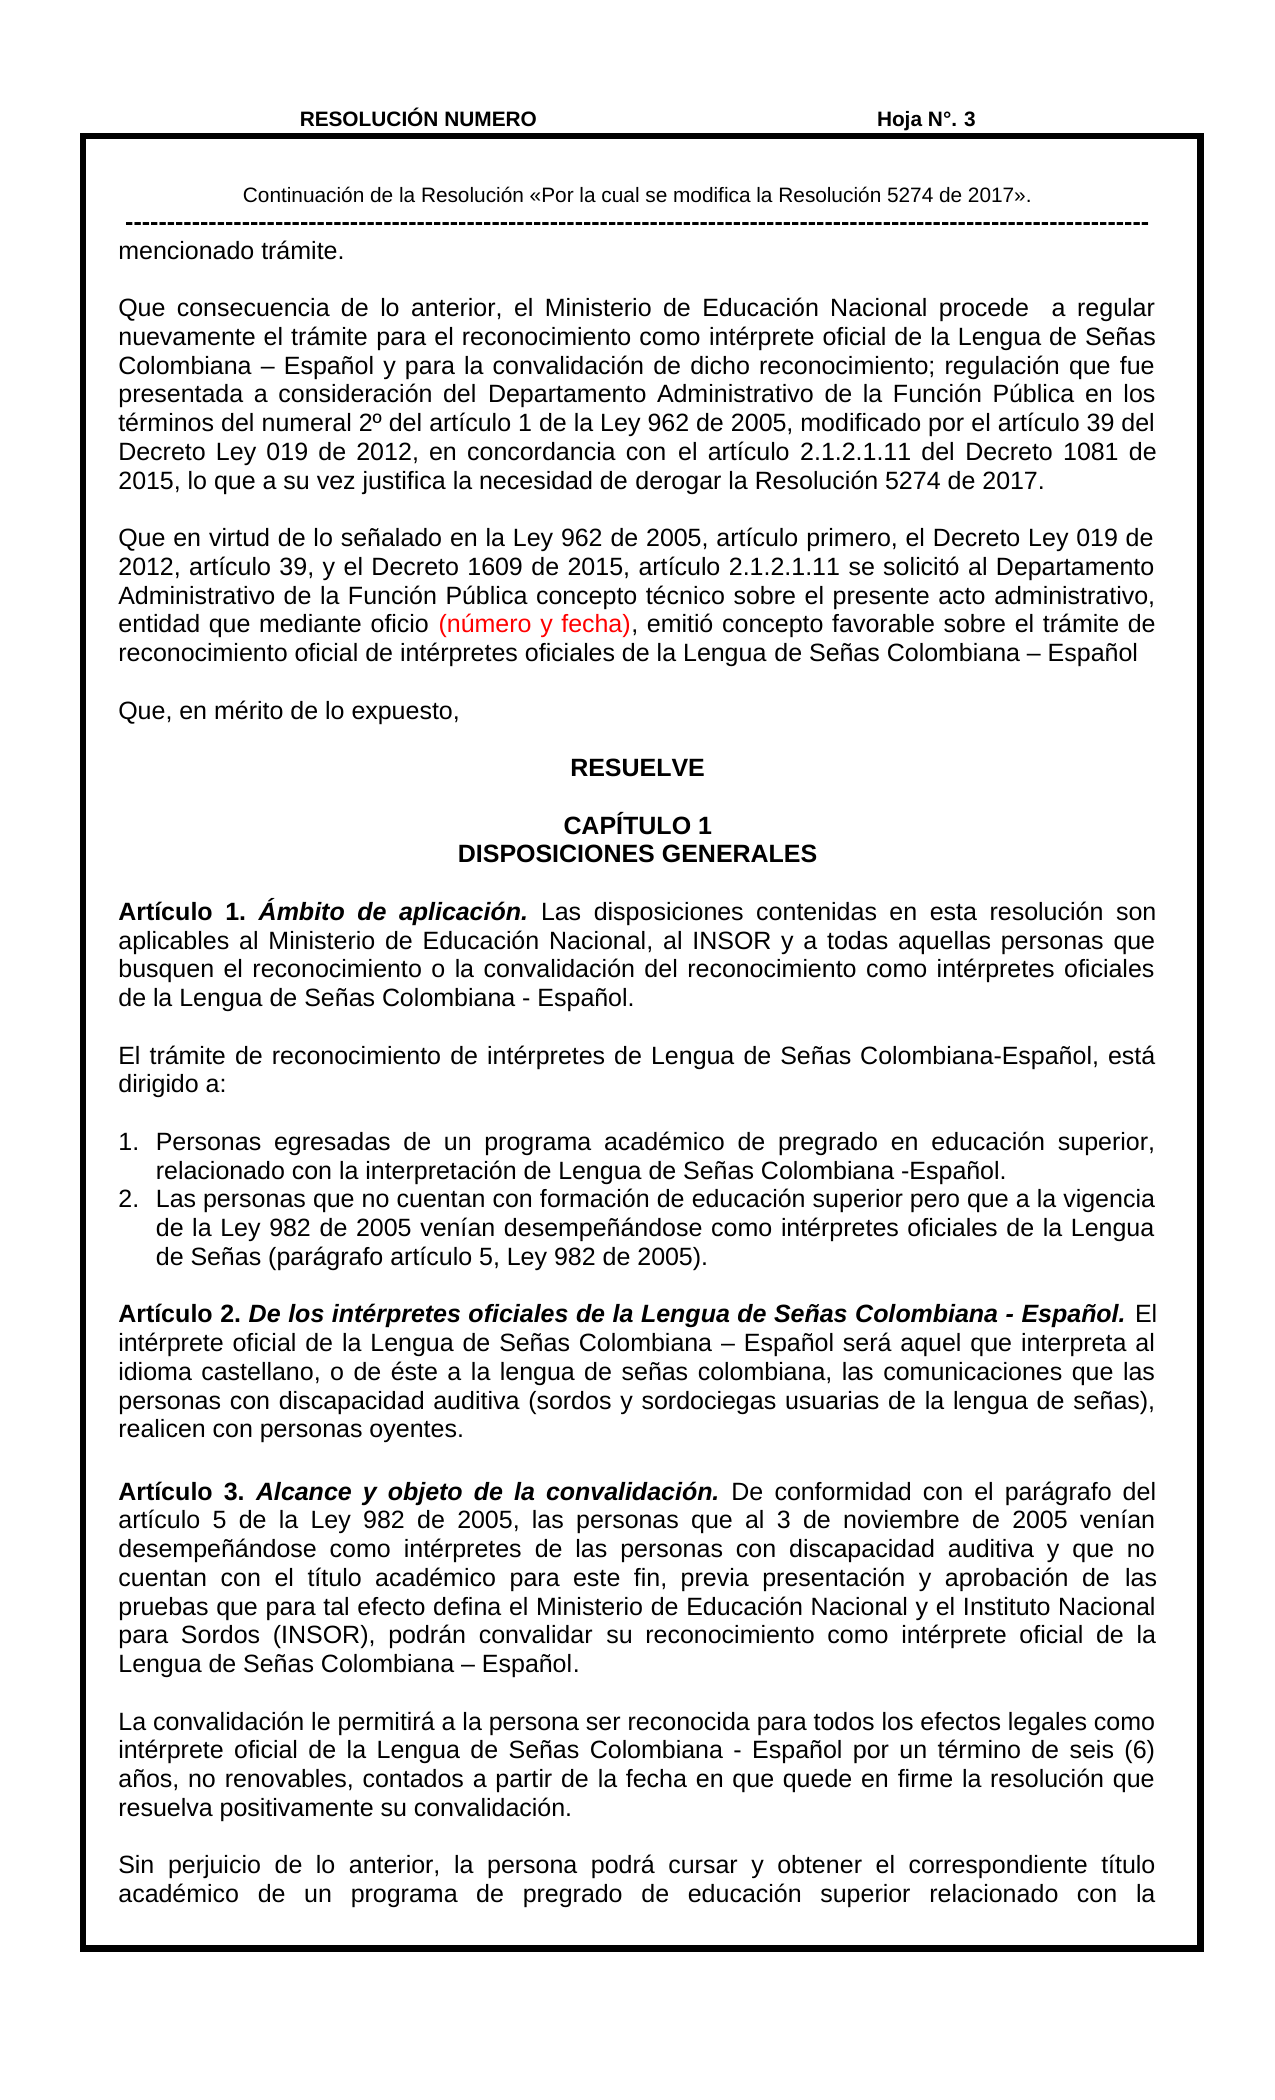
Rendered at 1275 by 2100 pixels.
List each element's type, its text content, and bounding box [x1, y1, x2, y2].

text Que en virtud de lo señalado en la Ley 962 de 2005, artículo primero, el Decreto Ley 019 de 2012, artículo 39, y el Decreto 1609 de 2015, artículo 2.1.2.1.11 se solicitó al Departamento Administrativo de la Función Pública concepto técnico sobre el presente acto administrativo, entidad que mediante oficio (número y fecha), emitió concepto favorable sobre el trámite de reconocimiento oficial de intérpretes oficiales de la Lengua de Señas Colombiana – Español [118, 523, 1157, 667]
text Que consecuencia de lo anterior, el Ministerio de Educación Nacional procede a regular nuevamente el trámite para el reconocimiento como intérprete oficial de la Lengua de Señas Colombiana – Español y para la convalidación de dicho reconocimiento; regulación que fue presentada a consideración del Departamento Administrativo de la Función Pública en los términos del numeral 2º del artículo 1 de la Ley 962 de 2005, modificado por el artículo 39 del Decreto Ley 019 de 2012, en concordancia con el artículo 2.1.2.1.11 del Decreto 1081 de 2015, lo que a su vez justifica la necesidad de derogar la Resolución 5274 de 2017. [118, 293, 1157, 494]
text DISPOSICIONES GENERALES [118, 839, 1157, 868]
text CAPÍTULO 1 [118, 811, 1157, 839]
list Personas egresadas de un programa académico de pregrado en educación superior, relacionado con la interpretación de Lengua de Señas Colombiana -Español. [118, 1127, 1157, 1184]
text Artículo 1. Ámbito de aplicación. Las disposiciones contenidas en esta resolución son aplicables al Ministerio de Educación Nacional, al INSOR y a todas aquellas personas que busquen el reconocimiento o la convalidación del reconocimiento como intérpretes oficiales de la Lengua de Señas Colombiana - Español. [118, 897, 1157, 1012]
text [118, 1851, 1157, 1908]
text Que, en mérito de lo expuesto, [118, 696, 1157, 724]
text RESUELVE [118, 753, 1157, 782]
text El trámite de reconocimiento de intérpretes de Lengua de Señas Colombiana-Español, está dirigido a: [118, 1041, 1157, 1098]
text Artículo 2. De los intérpretes oficiales de la Lengua de Señas Colombiana - Español. El intérprete oficial de la Lengua de Señas Colombiana – Español será aquel que interpreta al idioma castellano, o de éste a la lengua de señas colombiana, las comunicaciones que las personas con discapacidad auditiva (sordos y sordociegas usuarias de la lengua de señas), realicen con personas oyentes. [118, 1299, 1157, 1443]
text Artículo 3. Alcance y objeto de la convalidación. De conformidad con el parágrafo del artículo 5 de la Ley 982 de 2005, las personas que al 3 de noviembre de 2005 venían desempeñándose como intérpretes de las personas con discapacidad auditiva y que no cuentan con el título académico para este fin, previa presentación y aprobación de las pruebas que para tal efecto defina el Ministerio de Educación Nacional y el Instituto Nacional para Sordos (INSOR), podrán convalidar su reconocimiento como intérprete oficial de la Lengua de Señas Colombiana – Español. [118, 1477, 1157, 1678]
list Las personas que no cuentan con formación de educación superior pero que a la vigencia de la Ley 982 de 2005 venían desempeñándose como intérpretes oficiales de la Lengua de Señas (parágrafo artículo 5, Ley 982 de 2005). [118, 1184, 1157, 1271]
text La convalidación le permitirá a la persona ser reconocida para todos los efectos legales como intérprete oficial de la Lengua de Señas Colombiana - Español por un término de seis (6) años, no renovables, contados a partir de la fecha en que quede en firme la resolución que resuelva positivamente su convalidación. [118, 1707, 1157, 1822]
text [118, 236, 1157, 264]
